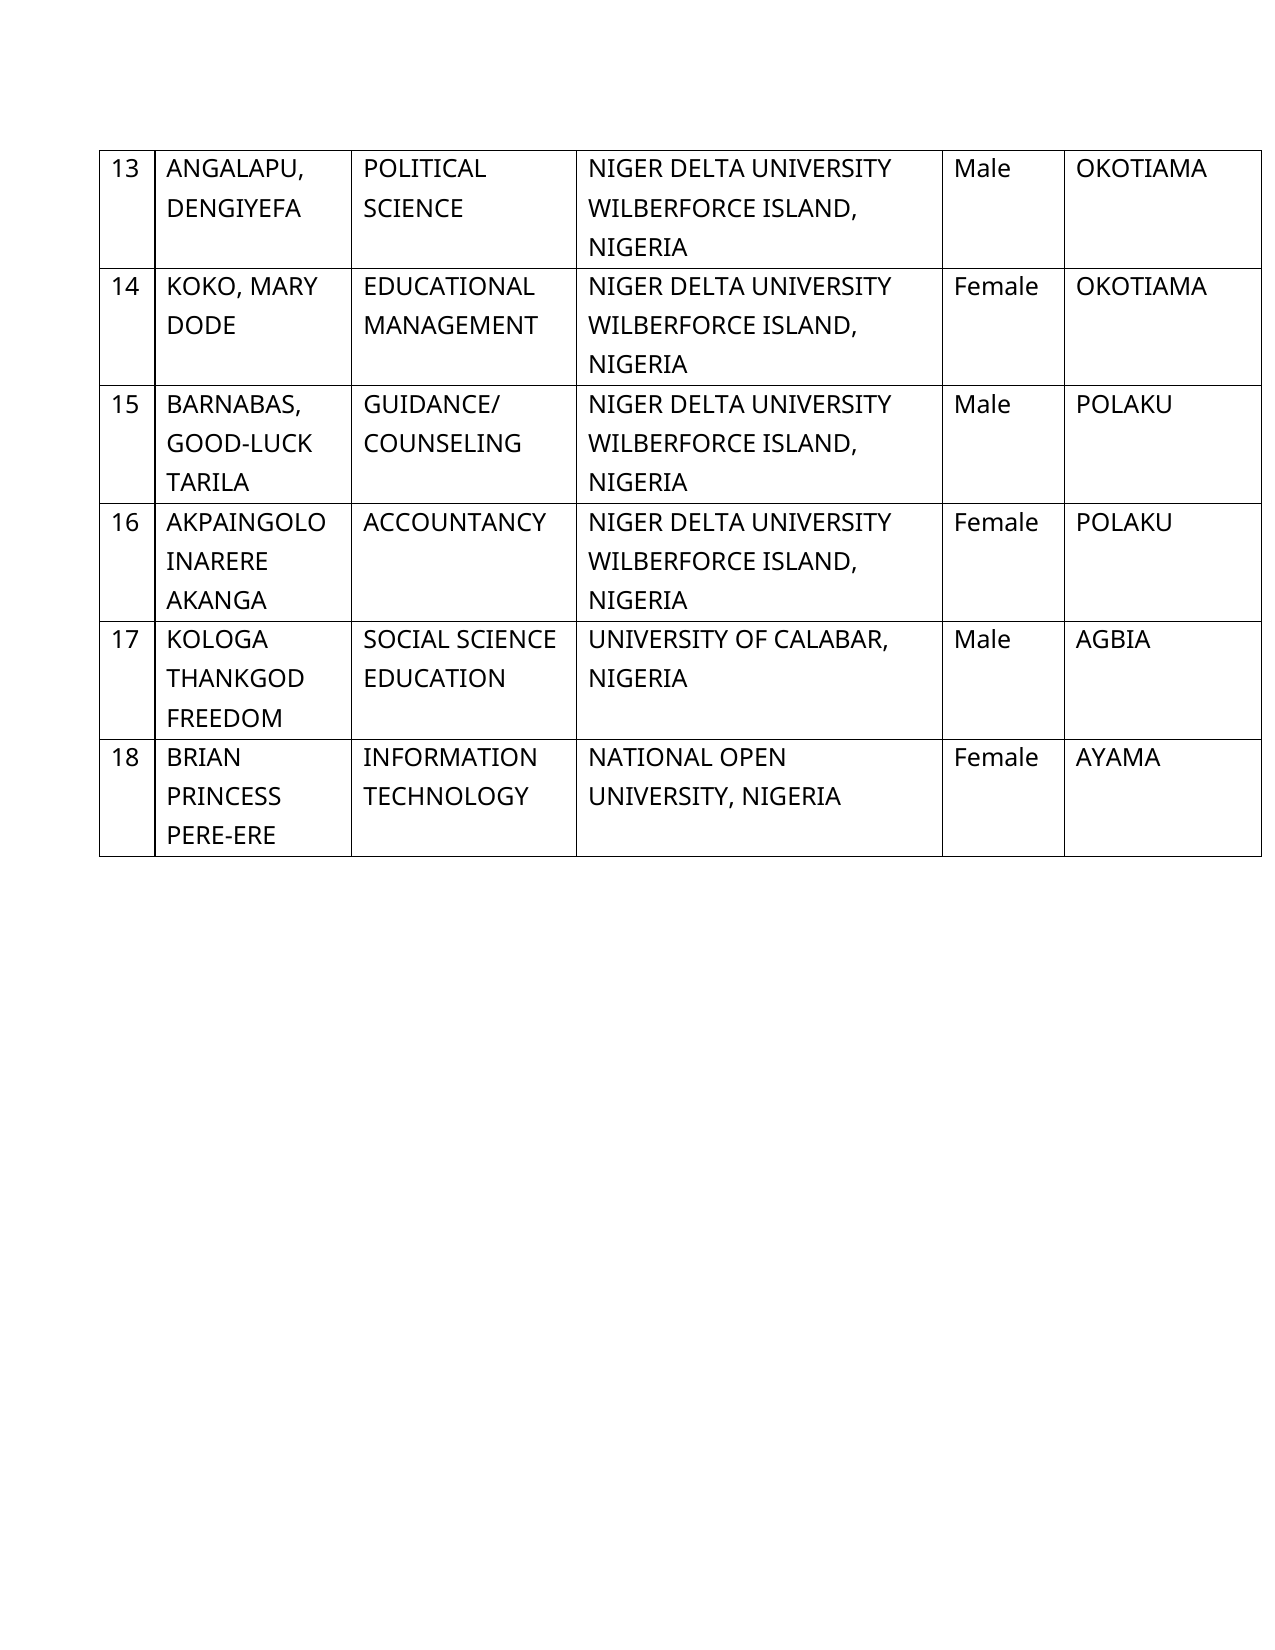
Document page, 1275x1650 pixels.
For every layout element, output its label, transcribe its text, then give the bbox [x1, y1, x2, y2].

table_cell GUIDANCE/COUNSELING [352, 386, 576, 503]
table_cell 13 [100, 151, 154, 268]
table_cell ANGALAPU, DENGIYEFA [156, 151, 351, 268]
table_cell NATIONAL OPEN UNIVERSITY, NIGERIA [577, 740, 942, 856]
table_cell Female [943, 740, 1064, 856]
table_cell NIGER DELTA UNIVERSITY WILBERFORCE ISLAND, NIGERIA [577, 386, 942, 503]
table_cell BARNABAS, GOOD-LUCK TARILA [156, 386, 351, 503]
table_cell BRIAN PRINCESS PERE-ERE [156, 740, 351, 856]
table_cell INFORMATION TECHNOLOGY [352, 740, 576, 856]
table_cell EDUCATIONAL MANAGEMENT [352, 269, 576, 385]
table_cell AKPAINGOLO INARERE AKANGA [156, 504, 351, 621]
table_cell Male [943, 151, 1064, 268]
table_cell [577, 269, 942, 385]
table_cell Female [943, 504, 1064, 621]
table_cell AGBIA [1065, 622, 1261, 738]
table_cell KOKO, MARY DODE [156, 269, 351, 385]
table_cell UNIVERSITY OF CALABAR, NIGERIA [577, 622, 942, 738]
table_cell 14 [100, 269, 154, 385]
table_cell ACCOUNTANCY [352, 504, 576, 621]
table_cell 15 [100, 386, 154, 503]
table_cell 16 [100, 504, 154, 621]
table_cell OKOTIAMA [1065, 151, 1261, 268]
table_cell Female [943, 269, 1064, 385]
table_cell NIGER DELTA UNIVERSITY WILBERFORCE ISLAND, NIGERIA [577, 504, 942, 621]
table_cell 17 [100, 622, 154, 738]
table_cell OKOTIAMA [1065, 269, 1261, 385]
table_cell POLITICAL SCIENCE [352, 151, 576, 268]
table_cell POLAKU [1065, 386, 1261, 503]
table_cell AYAMA [1065, 740, 1261, 856]
table_cell Male [943, 622, 1064, 738]
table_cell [577, 151, 942, 268]
table_cell POLAKU [1065, 504, 1261, 621]
table_cell 18 [100, 740, 154, 856]
table_cell KOLOGA THANKGOD FREEDOM [156, 622, 351, 738]
table_cell Male [943, 386, 1064, 503]
table_cell SOCIAL SCIENCE EDUCATION [352, 622, 576, 738]
